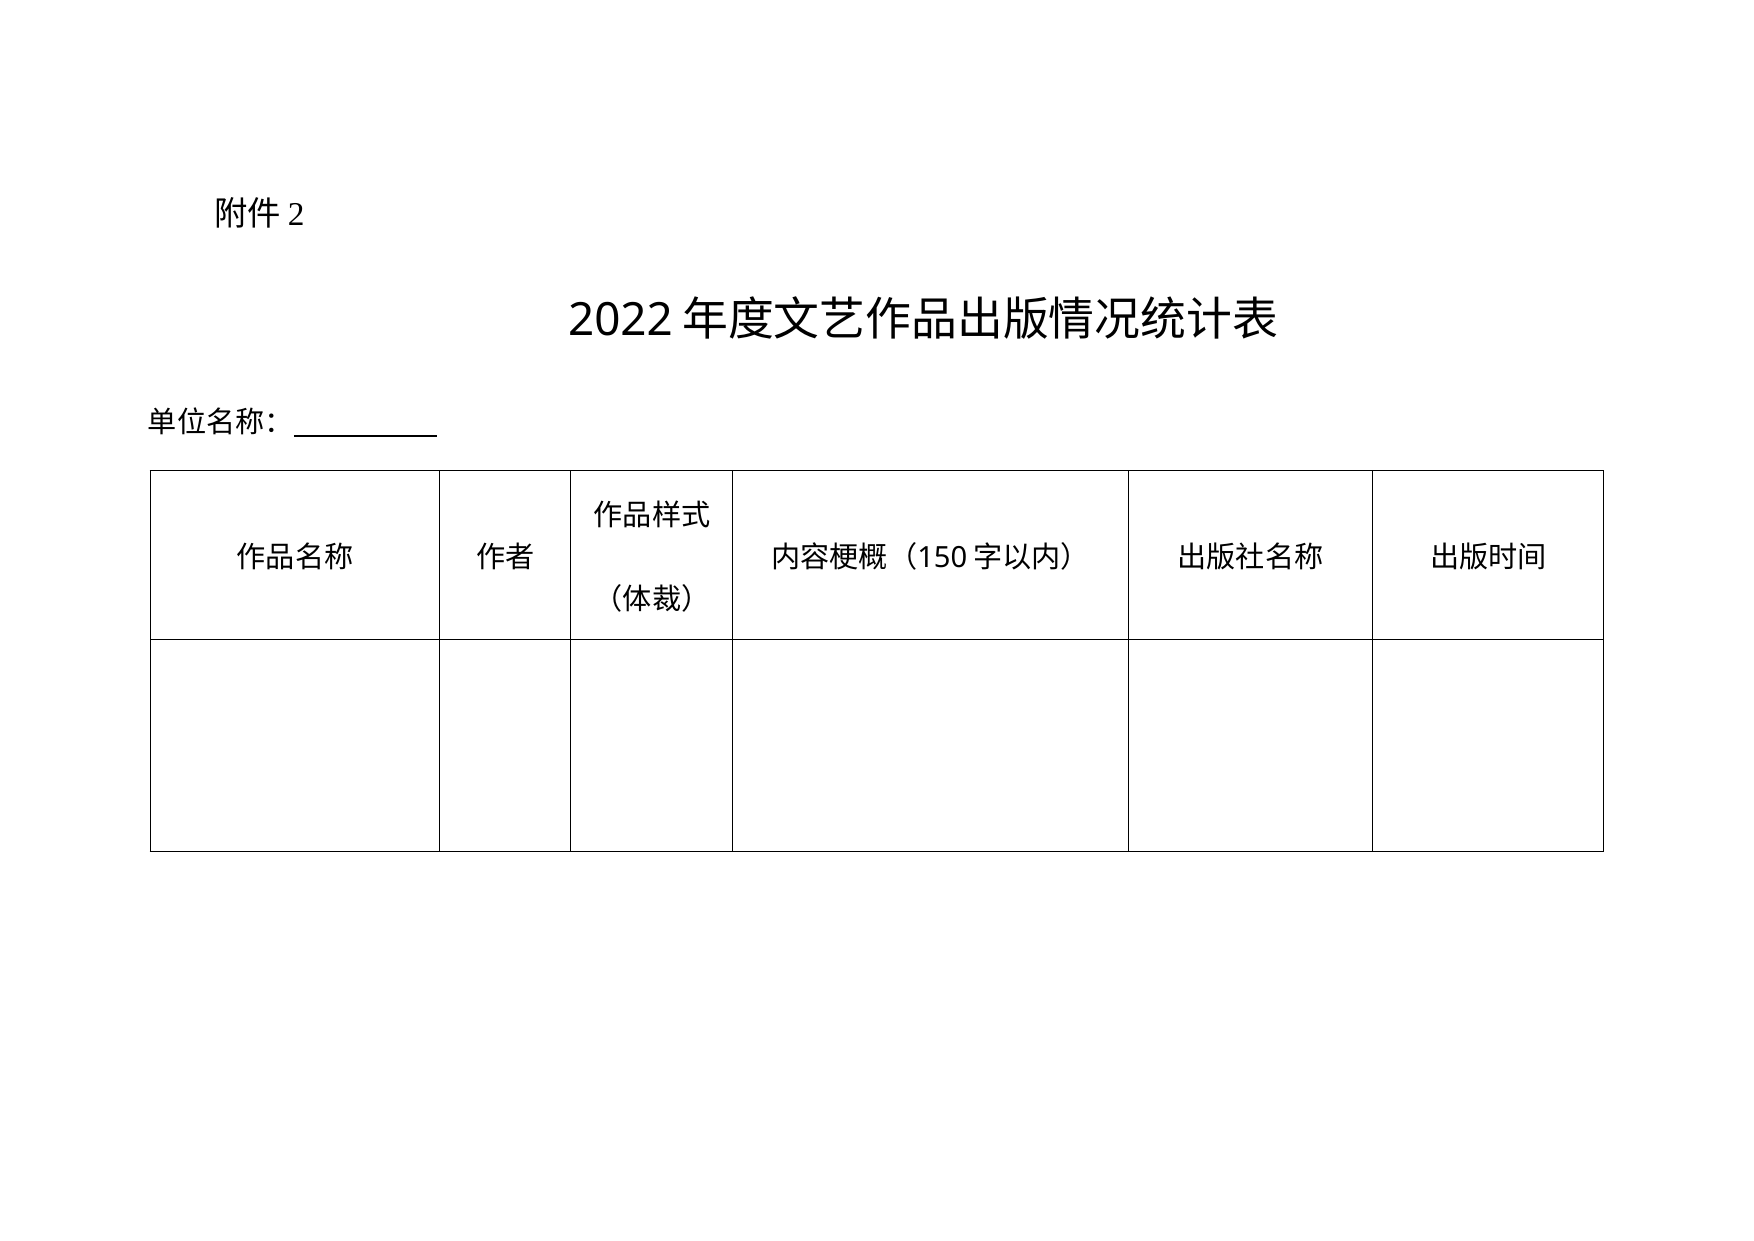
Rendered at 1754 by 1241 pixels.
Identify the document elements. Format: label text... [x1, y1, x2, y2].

text 附件2 [148, 168, 1606, 252]
table_cell [440, 640, 570, 851]
table_header 作品名称 [151, 471, 439, 638]
text 2022年度文艺作品出版情况统计表 [148, 273, 1606, 357]
table_header 内容梗概（150字以内） [733, 471, 1128, 638]
table_cell [151, 640, 439, 851]
text 单位名称： [148, 378, 1606, 462]
table_cell [571, 640, 732, 851]
table_header 作品样式（体裁） [571, 471, 732, 638]
table_cell [1129, 640, 1372, 851]
table_header 作者 [440, 471, 570, 638]
table_header 出版时间 [1373, 471, 1603, 638]
table_header 出版社名称 [1129, 471, 1372, 638]
table_cell [733, 640, 1128, 851]
table_cell [1373, 640, 1603, 851]
